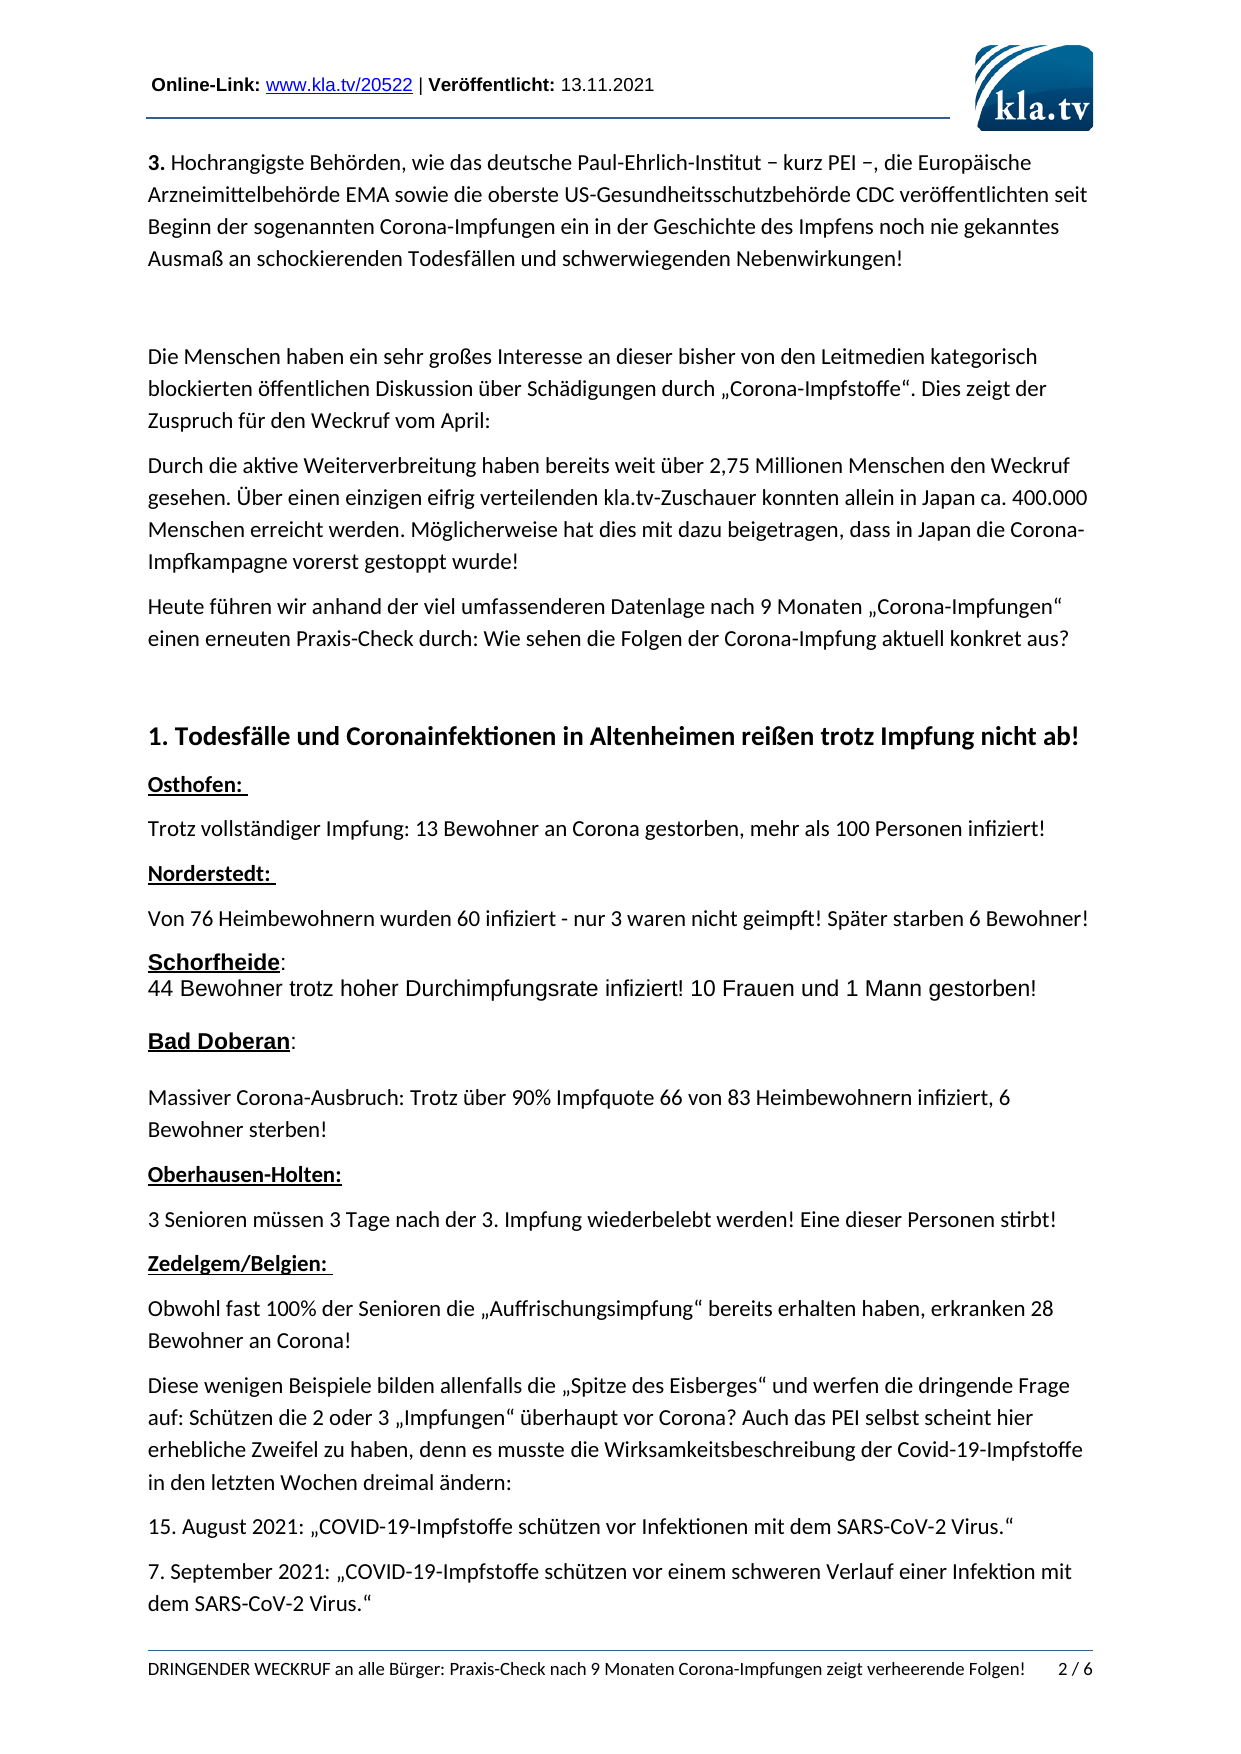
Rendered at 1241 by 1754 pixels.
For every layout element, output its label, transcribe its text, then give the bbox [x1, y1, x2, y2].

text Norderstedt: [148, 859, 1093, 887]
text 7. September 2021: „COVID-19-Impfstoffe schützen vor einem schweren Verlauf einer Infektion mit dem SARS-CoV-2 Virus.“ [148, 1557, 1093, 1617]
text Zedelgem/Belgien: [148, 1249, 1093, 1277]
text 15. August 2021: „COVID-19-Impfstoffe schützen vor Infektionen mit dem SARS-CoV-2 Virus.“ [148, 1512, 1093, 1540]
text Durch die aktive Weiterverbreitung haben bereits weit über 2,75 Millionen Menschen den Weckruf gesehen. Über einen einzigen eifrig verteilenden kla.tv-Zuschauer konnten allein in Japan ca. 400.000 Menschen erreicht werden. Möglicherweise hat dies mit dazu beigetragen, dass in Japan die Corona-Impfkampagne vorerst gestoppt wurde! [148, 451, 1093, 576]
text Diese wenigen Beispiele bilden allenfalls die „Spitze des Eisberges“ und werfen die dringende Frage auf: Schützen die 2 oder 3 „Impfungen“ überhaupt vor Corona? Auch das PEI selbst scheint hier erhebliche Zweifel zu haben, denn es musste die Wirksamkeitsbeschreibung der Covid-19-Impfstoffe in den letzten Wochen dreimal ändern: [148, 1371, 1093, 1496]
text Die Menschen haben ein sehr großes Interesse an dieser bisher von den Leitmedien kategorisch blockierten öffentlichen Diskussion über Schädigungen durch „Corona-Impfstoffe“. Dies zeigt der Zuspruch für den Weckruf vom April: [148, 342, 1093, 434]
text 3 Senioren müssen 3 Tage nach der 3. Impfung wiederbelebt werden! Eine dieser Personen stirbt! [148, 1205, 1093, 1233]
text Massiver Corona-Ausbruch: Trotz über 90% Impfquote 66 von 83 Heimbewohnern infiziert, 6 Bewohner sterben! [148, 1083, 1093, 1143]
text Osthofen: [148, 770, 1093, 798]
text 3. Hochrangigste Behörden, wie das deutsche Paul-Ehrlich-Institut − kurz PEI −, die Europäische Arzneimittelbehörde EMA sowie die oberste US-Gesundheitsschutzbehörde CDC veröffentlichten seit Beginn der sogenannten Corona-Impfungen ein in der Geschichte des Impfens noch nie gekanntes Ausmaß an schockierenden Todesfällen und schwerwiegenden Nebenwirkungen! [148, 148, 1093, 272]
text Von 76 Heimbewohnern wurden 60 infiziert - nur 3 waren nicht geimpft! Später starben 6 Bewohner! [148, 904, 1093, 932]
text Schorfheide: [148, 949, 1093, 975]
text Trotz vollständiger Impfung: 13 Bewohner an Corona gestorben, mehr als 100 Personen infiziert! [148, 814, 1093, 843]
text Oberhausen-Holten: [148, 1160, 1093, 1188]
text Heute führen wir anhand der viel umfassenderen Datenlage nach 9 Monaten „Corona-Impfungen“ einen erneuten Praxis-Check durch: Wie sehen die Folgen der Corona-Impfung aktuell konkret aus? [148, 592, 1093, 652]
text Bad Doberan: [148, 1001, 1093, 1054]
text 44 Bewohner trotz hoher Durchimpfungsrate infiziert! 10 Frauen und 1 Mann gestorben! [148, 975, 1093, 1001]
text Obwohl fast 100% der Senioren die „Auffrischungsimpfung“ bereits erhalten haben, erkranken 28 Bewohner an Corona! [148, 1294, 1093, 1354]
text 1. Todesfälle und Coronainfektionen in Altenheimen reißen trotz Impfung nicht ab! [148, 719, 1093, 752]
